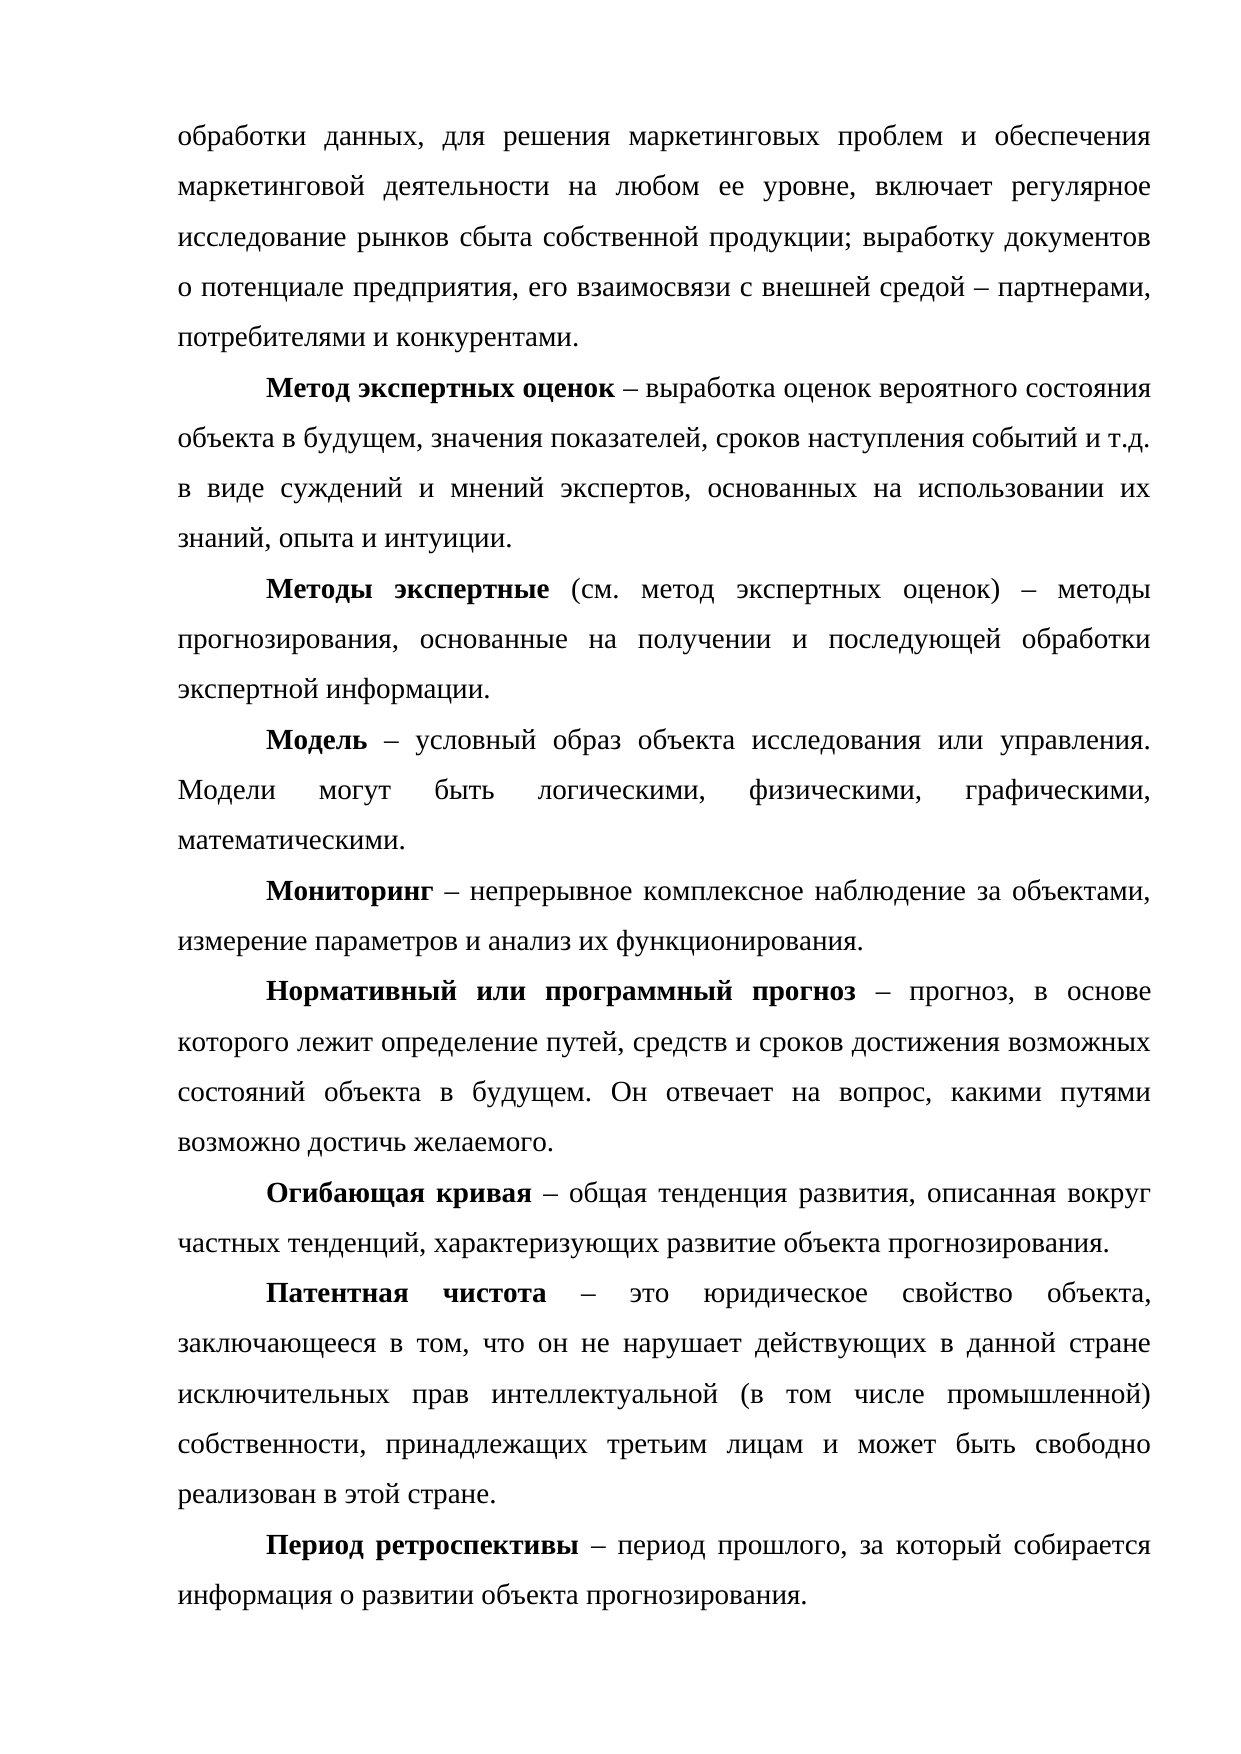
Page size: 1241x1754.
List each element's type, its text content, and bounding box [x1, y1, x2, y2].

text Патентная чистота – это юридическое свойство объекта, заключающееся в том, что он не нарушает действующих в данной стране исключительных прав интеллектуальной (в том числе промышленной) собственности, принадлежащих третьим лицам и может быть свободно реализован в этой стране. [177, 1275, 1152, 1510]
text Огибающая кривая – общая тенденция развития, описанная вокруг частных тенденций, характеризующих развитие объекта прогнозирования. [177, 1175, 1152, 1258]
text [177, 118, 1152, 353]
text Метод экспертных оценок – выработка оценок вероятного состояния объекта в будущем, значения показателей, сроков наступления событий и т.д. в виде суждений и мнений экспертов, основанных на использовании их знаний, опыта и интуиции. [177, 370, 1152, 554]
text Мониторинг – непрерывное комплексное наблюдение за объектами, измерение параметров и анализ их функционирования. [177, 873, 1152, 957]
text Нормативный или программный прогноз – прогноз, в основе которого лежит определение путей, средств и сроков достижения возможных состояний объекта в будущем. Он отвечает на вопрос, какими путями возможно достичь желаемого. [177, 973, 1152, 1158]
text Модель – условный образ объекта исследования или управления. Модели могут быть логическими, физическими, графическими, математическими. [177, 722, 1152, 856]
text Период ретроспективы – период прошлого, за который собирается информация о развитии объекта прогнозирования. [177, 1527, 1152, 1611]
text Методы экспертные (см. метод экспертных оценок) – методы прогнозирования, основанные на получении и последующей обработки экспертной информации. [177, 571, 1152, 705]
